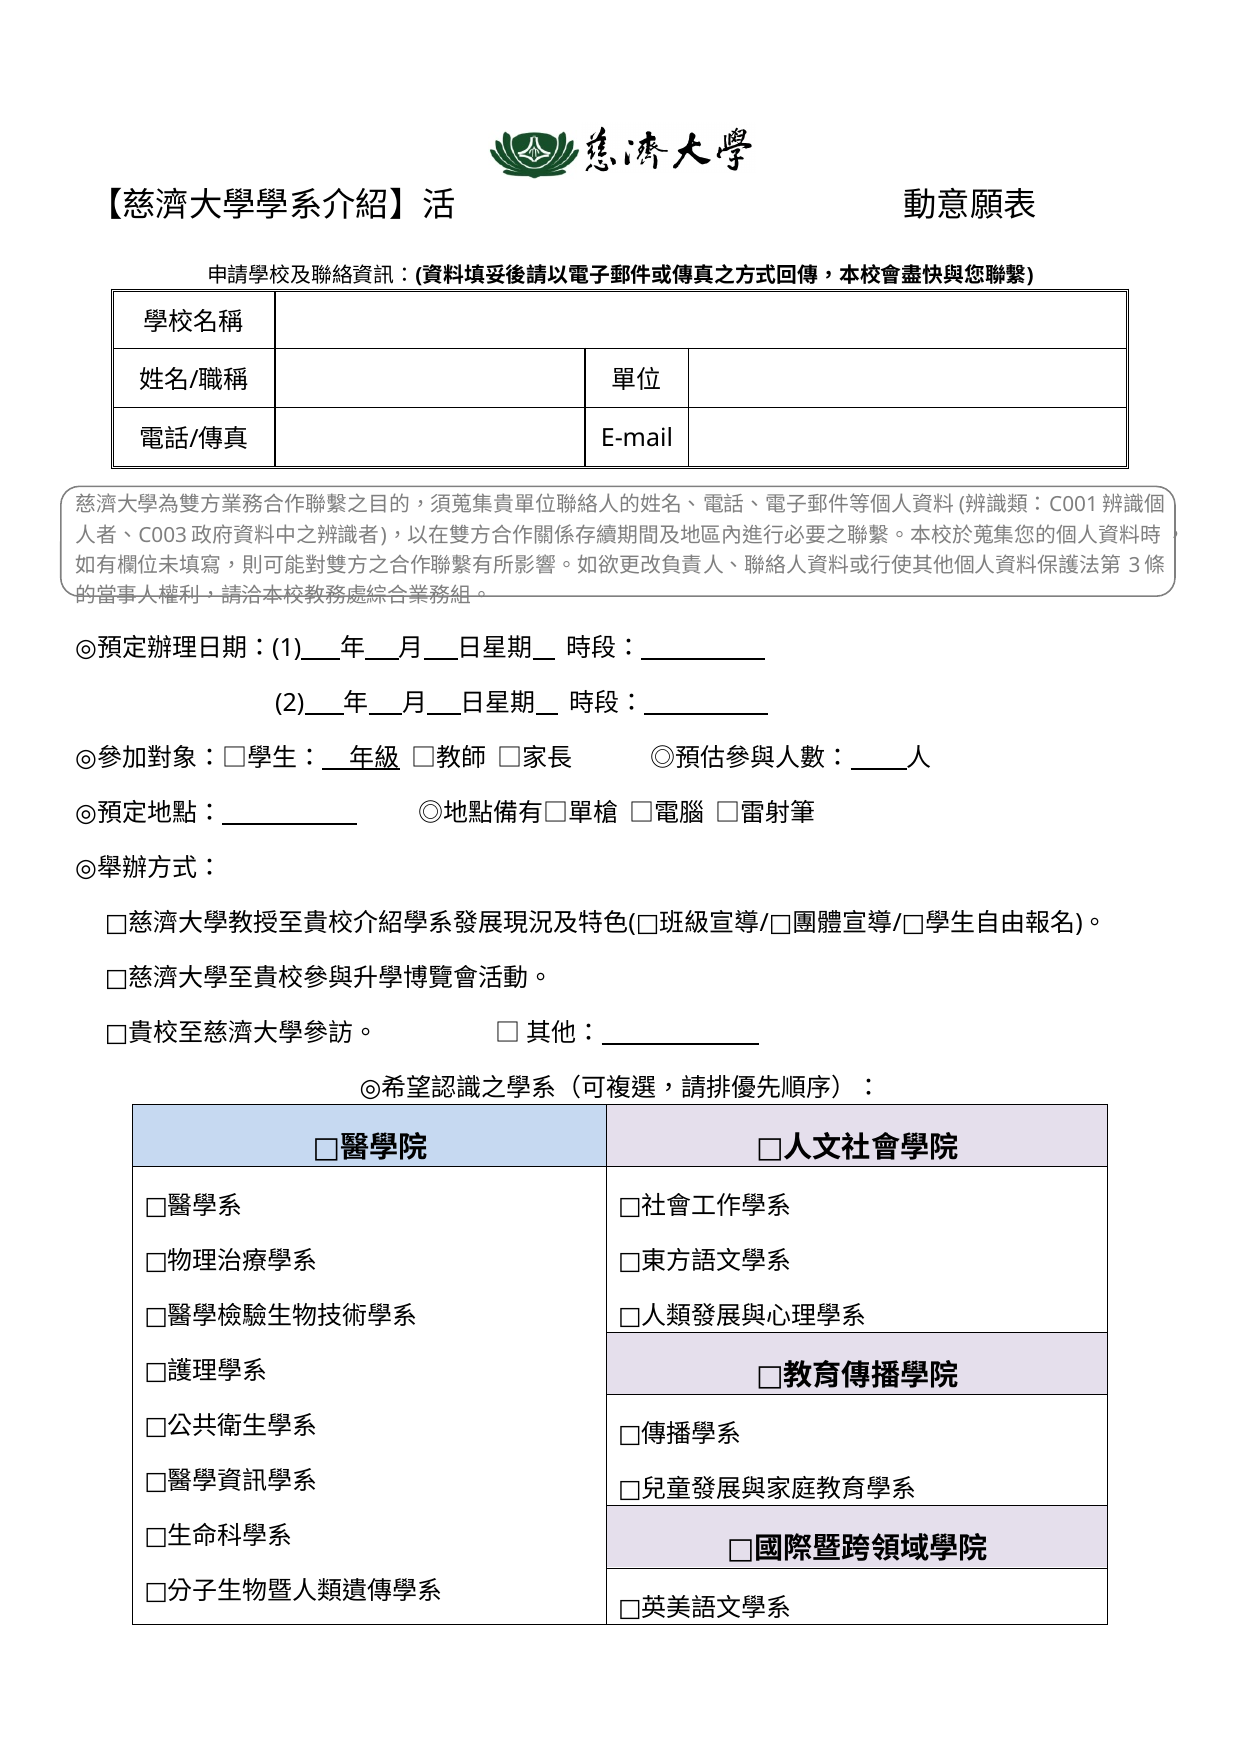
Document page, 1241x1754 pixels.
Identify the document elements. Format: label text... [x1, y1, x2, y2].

text ◎希望認識之學系（可複選，請排優先順序）： [75, 1067, 1165, 1104]
table_cell □國際暨跨領域學院 [607, 1506, 1107, 1567]
table_header 學校名稱 [114, 292, 274, 348]
text ◎預定辦理日期：(1) 年 月 日星期 時段： [75, 627, 1165, 664]
table_cell E-mail [586, 408, 688, 466]
table_cell 姓名/職稱 [114, 349, 274, 407]
text 【慈濟大學學系介紹】活動意願表 [75, 164, 1165, 239]
table_header [276, 292, 1126, 348]
table_cell □社會工作學系 □東方語文學系 □人類發展與心理學系 [607, 1167, 1107, 1332]
text 慈濟大學為雙方業務合作聯繫之目的，須蒐集貴單位聯絡人的姓名、電話、電子郵件等個人資料(辨識類：C001辨識個人者、C003政府資料中之辨識者)，以在雙方合作關係存續期間及地區內進行必要之聯繫。本校於蒐集您的個人資料時，如有欄位未填寫，則可能對雙方之合作聯繫有所影響。如欲更改負責人、聯絡人資料或行使其他個人資料保護法第3條的當事人權利，請洽本校教務處綜合業務組。 [75, 488, 1165, 609]
text (2) 年 月 日星期 時段： [75, 682, 1165, 719]
text ◎舉辦方式： [75, 847, 1165, 884]
table_cell □傳播學系 □兒童發展與家庭教育學系 [607, 1395, 1107, 1505]
table_cell 電話/傳真 [114, 408, 274, 466]
text ◎預定地點： ◎地點備有□單槍 □電腦 □雷射筆 [75, 792, 1165, 829]
text 申請學校及聯絡資訊：(資料填妥後請以電子郵件或傳真之方式回傳，本校會盡快與您聯繫) [75, 258, 1165, 288]
table_header □醫學院 [133, 1105, 606, 1166]
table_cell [607, 1569, 1107, 1623]
table_cell 單位 [586, 349, 688, 407]
table_cell [276, 349, 584, 407]
text □貴校至慈濟大學參訪。 □ 其他： [104, 1012, 1165, 1049]
text □慈濟大學至貴校參與升學博覽會活動。 [104, 957, 1165, 994]
table_cell [689, 408, 1126, 466]
table_header □人文社會學院 [607, 1105, 1107, 1166]
text □慈濟大學教授至貴校介紹學系發展現況及特色(□班級宣導/□團體宣導/□學生自由報名)。 [104, 902, 1165, 939]
table_cell [276, 408, 584, 466]
table_cell [689, 349, 1126, 407]
table_cell □教育傳播學院 [607, 1333, 1107, 1394]
text ◎參加對象：□學生： 年級 □教師 □家長 ◎預估參與人數： 人 [75, 737, 1165, 774]
table_cell □醫學系 □物理治療學系 □醫學檢驗生物技術學系 □護理學系 □公共衛生學系 □醫學資訊學系 □生命科學系 □分子生物暨人類遺傳學系 [133, 1167, 606, 1623]
picture [488, 122, 756, 177]
